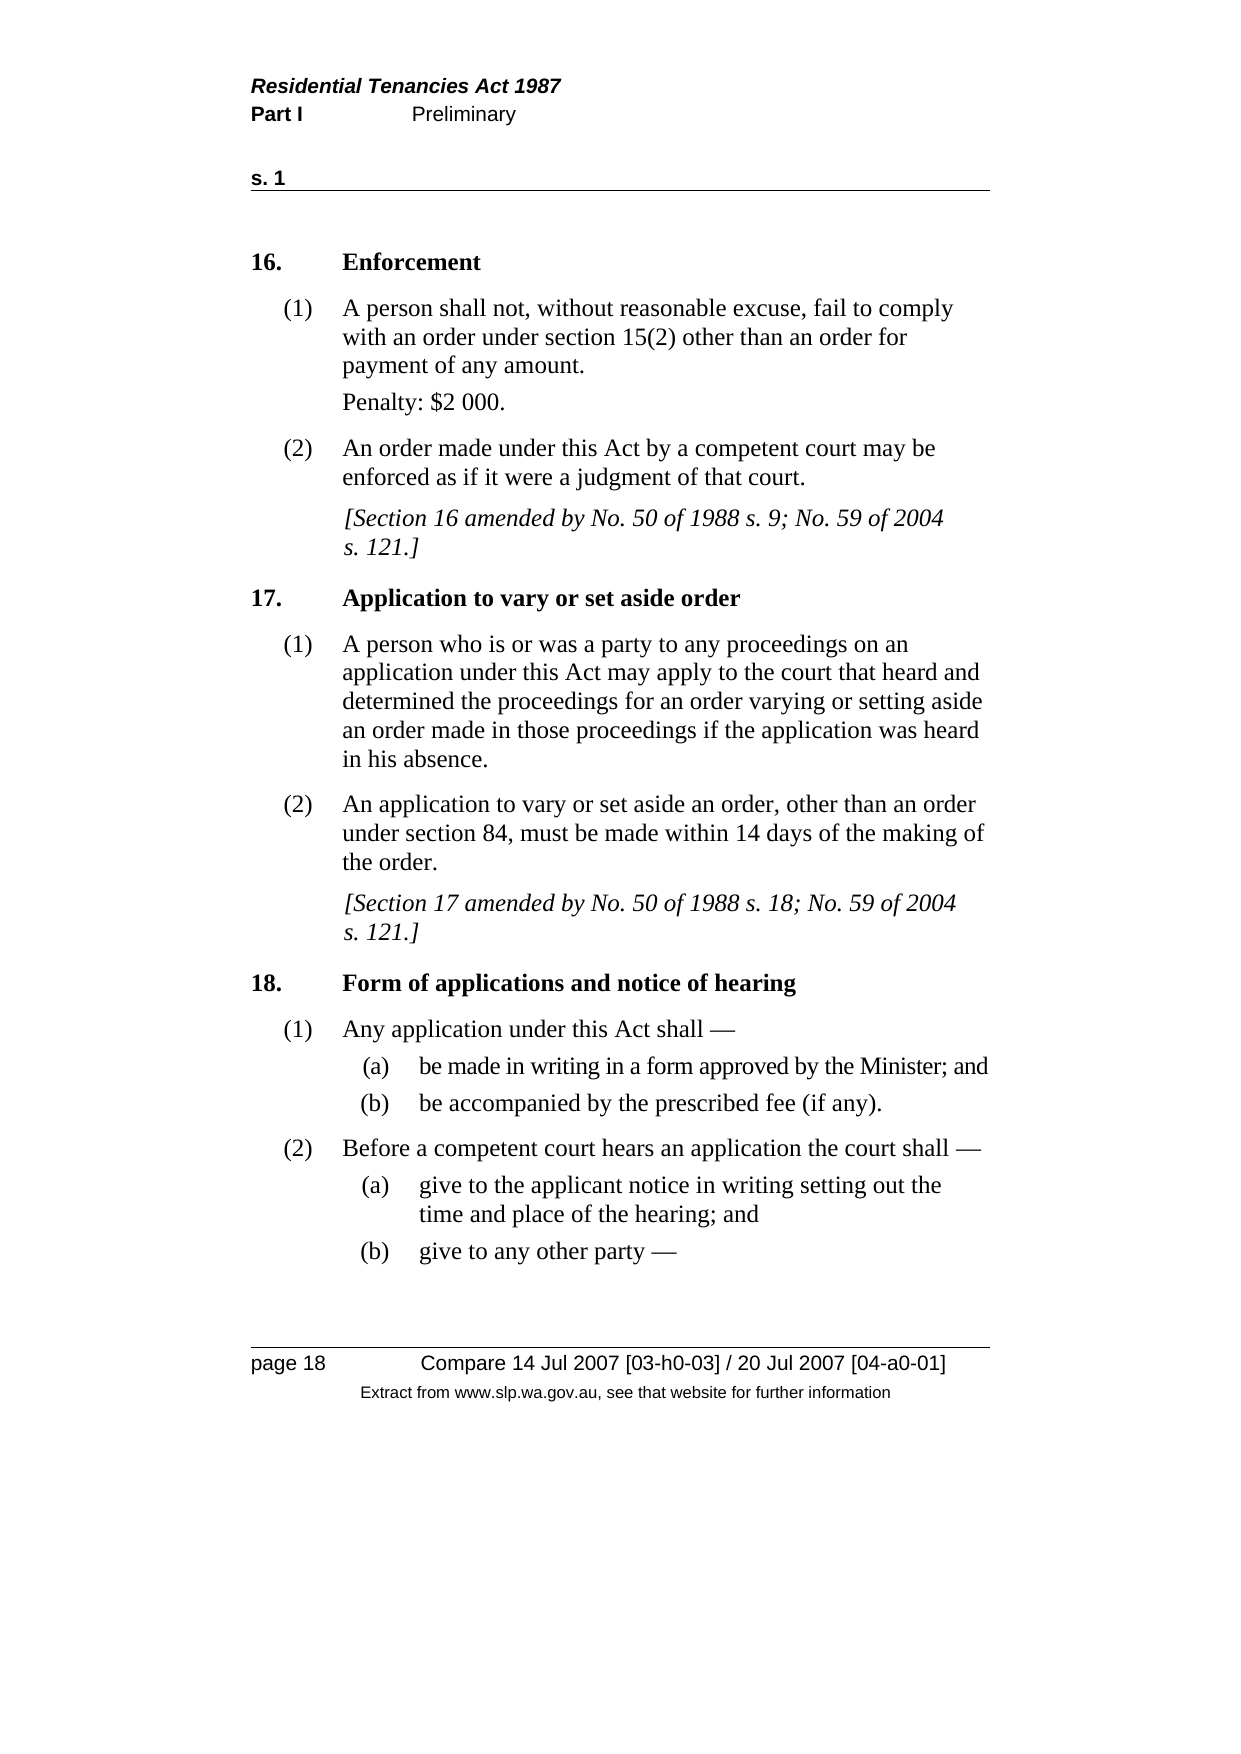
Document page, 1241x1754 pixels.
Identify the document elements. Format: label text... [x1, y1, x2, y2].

subtitle 17. Application to vary or set aside order [251, 583, 990, 612]
text (2) An order made under this Act by a competent court may be enforced as if it were a judgment of that court. [251, 433, 990, 490]
text (a) be made in writing in a form approved by the Minister; and [251, 1051, 990, 1079]
text (1) Any application under this Act shall — [251, 1014, 990, 1042]
text (b) give to any other party — [251, 1236, 990, 1265]
subtitle 16. Enforcement [251, 247, 990, 276]
text [Section 16 amended by No. 50 of 1988 s. 9; No. 59 of 2004 s. 121.] [251, 503, 990, 560]
text (1) A person shall not, without reasonable excuse, fail to comply with an order under section 15(2) other than an order for payment of any amount. [251, 293, 990, 379]
text Penalty: $2 000. [251, 387, 990, 416]
text (2) Before a competent court hears an application the court shall — [251, 1133, 990, 1162]
text (a) give to the applicant notice in writing setting out the time and place of the hearing; and [251, 1170, 990, 1228]
text (1) A person who is or was a party to any proceedings on an application under this Act may apply to the court that heard and determined the proceedings for an order varying or setting aside an order made in those proceedings if the application was heard in his absence. [251, 629, 990, 772]
text (2) An application to vary or set aside an order, other than an order under section 84, must be made within 14 days of the making of the order. [251, 789, 990, 875]
subtitle 18. Form of applications and notice of hearing [251, 968, 990, 997]
text [Section 17 amended by No. 50 of 1988 s. 18; No. 59 of 2004 s. 121.] [251, 888, 990, 945]
text (b) be accompanied by the prescribed fee (if any). [251, 1088, 990, 1117]
